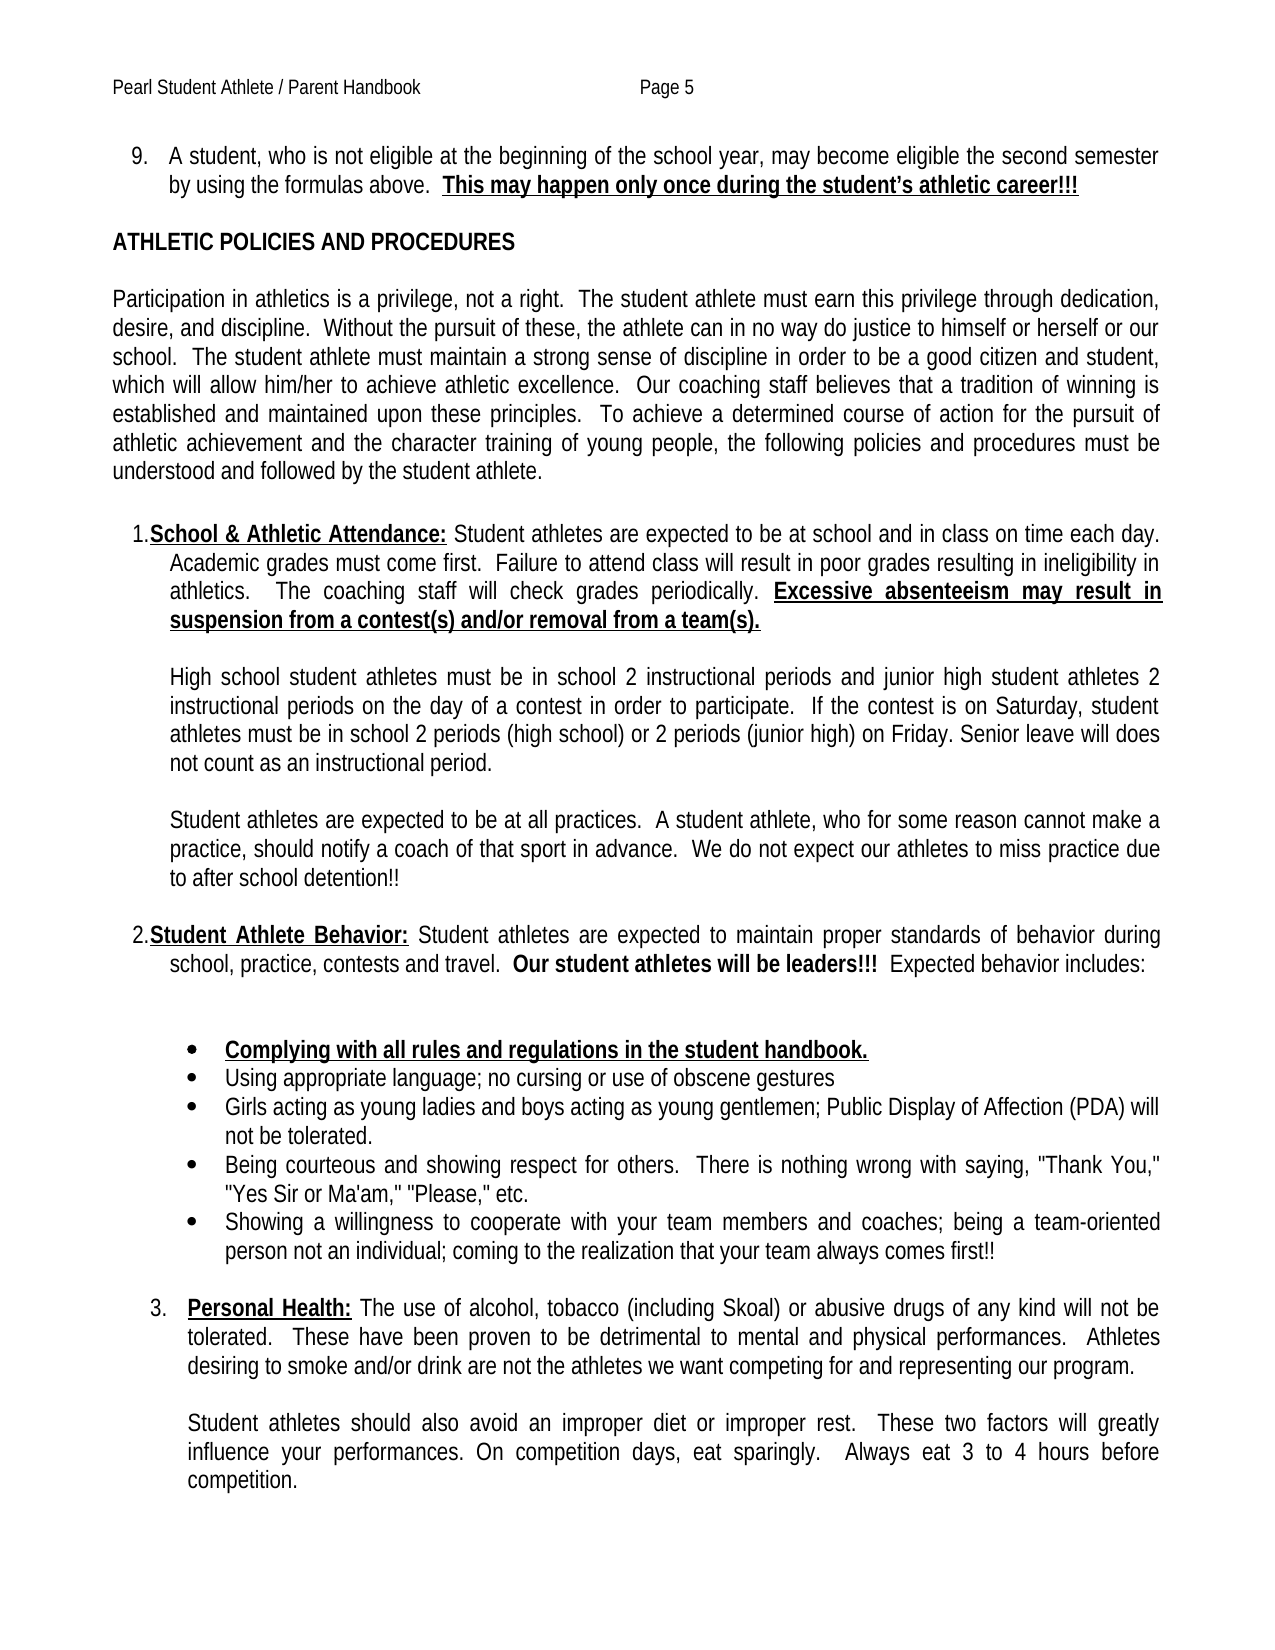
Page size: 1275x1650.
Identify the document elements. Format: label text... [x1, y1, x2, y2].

list A student, who is not eligible at the beginning of the school year, may become eligible the second semester by using the formulas above. This may happen only once during the student’s athletic career!!! [131, 141, 1162, 198]
list School & Athletic Attendance: Student athletes are expected to be at school and in class on time each day. Academic grades must come first. Failure to attend class will result in poor grades resulting in ineligibility in athletics. The coaching staff will check grades periodically. Excessive absenteeism may result in suspension from a contest(s) and/or removal from a team(s). [132, 519, 1162, 633]
text Student athletes are expected to be at all practices. A student athlete, who for some reason cannot make a practice, should notify a coach of that sport in advance. We do not expect our athletes to miss practice due to after school detention!! [169, 805, 1162, 891]
text High school student athletes must be in school 2 instructional periods and junior high student athletes 2 instructional periods on the day of a contest in order to participate. If the contest is on Saturday, student athletes must be in school 2 periods (high school) or 2 periods (junior high) on Friday. Senior leave will does not count as an instructional period. [169, 662, 1162, 777]
list Complying with all rules and regulations in the student handbook. [187, 1034, 1162, 1063]
list Girls acting as young ladies and boys acting as young gentlemen; Public Display of Affection (PDA) will not be tolerated. [187, 1092, 1162, 1150]
text Student athletes should also avoid an improper diet or improper rest. These two factors will greatly influence your performances. On competition days, eat sparingly. Always eat 3 to 4 hours before competition. [187, 1408, 1162, 1494]
subtitle ATHLETIC POLICIES AND PROCEDURES [112, 227, 1162, 256]
list Using appropriate language; no cursing or use of obscene gestures [187, 1063, 1162, 1092]
list Showing a willingness to cooperate with your team members and coaches; being a team-oriented person not an individual; coming to the realization that your team always comes first!! [187, 1207, 1162, 1265]
list Personal Health: The use of alcohol, tobacco (including Skoal) or abusive drugs of any kind will not be tolerated. These have been proven to be detrimental to mental and physical performances. Athletes desiring to smoke and/or drink are not the athletes we want competing for and representing our program. [150, 1293, 1162, 1379]
list Student Athlete Behavior: Student athletes are expected to maintain proper standards of behavior during school, practice, contests and travel. Our student athletes will be leaders!!! Expected behavior includes: [132, 920, 1162, 977]
text Participation in athletics is a privilege, not a right. The student athlete must earn this privilege through dedication, desire, and discipline. Without the pursuit of these, the athlete can in no way do justice to himself or herself or our school. The student athlete must maintain a strong sense of discipline in order to be a good citizen and student, which will allow him/her to achieve athletic excellence. Our coaching staff believes that a tradition of winning is established and maintained upon these principles. To achieve a determined course of action for the pursuit of athletic achievement and the character training of young people, the following policies and procedures must be understood and followed by the student athlete. [112, 284, 1162, 485]
list Being courteous and showing respect for others. There is nothing wrong with saying, "Thank You," "Yes Sir or Ma'am," "Please," etc. [187, 1150, 1162, 1207]
